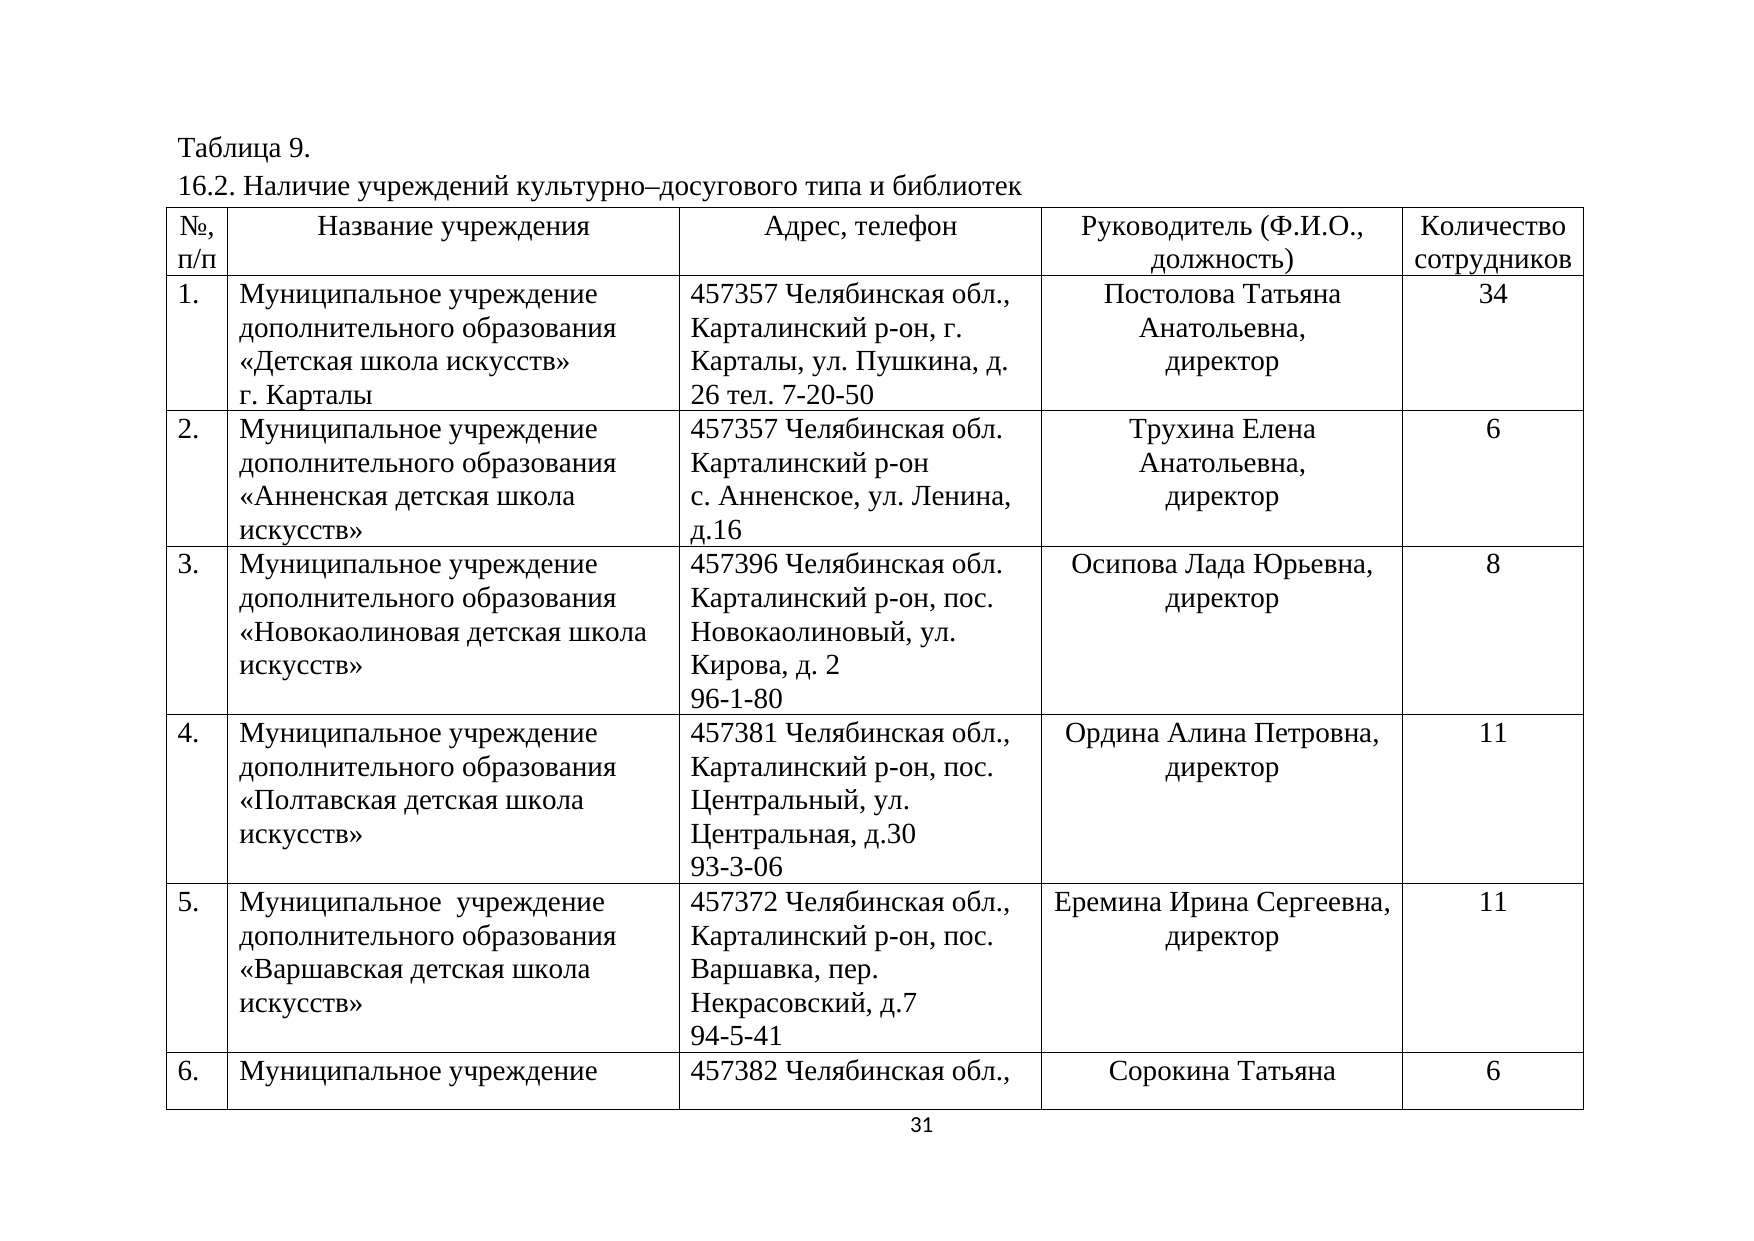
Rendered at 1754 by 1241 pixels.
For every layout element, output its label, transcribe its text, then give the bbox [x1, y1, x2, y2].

table_cell Муниципальное учреждение дополнительного образования «Детская школа искусств» г. Карталы [228, 276, 679, 410]
table_cell 8 [1403, 547, 1583, 714]
table_cell 6. [167, 1053, 227, 1109]
table_cell Осипова Лада Юрьевна, директор [1042, 547, 1402, 714]
table_cell Муниципальное учреждение дополнительного образования «Анненская детская школа искусств» [228, 411, 679, 546]
table_header Название учреждения [228, 208, 679, 275]
table_cell 457396 Челябинская обл. Карталинский р-он, пос. Новокаолиновый, ул. Кирова, д. 2 96-1-80 [680, 547, 1041, 714]
table_cell Муниципальное учреждение дополнительного образования «Новокаолиновая детская школа искусств» [228, 547, 679, 714]
table_cell Муниципальное учреждение дополнительного образования «Полтавская детская школа искусств» [228, 715, 679, 883]
table_cell 1. [167, 276, 227, 410]
table_header Руководитель (Ф.И.О., должность) [1042, 208, 1402, 275]
text 16.2. Наличие учреждений культурно–досугового типа и библиотек [177, 168, 1665, 202]
text Таблица 9. [177, 130, 1665, 163]
table_cell 457357 Челябинская обл. Карталинский р-он с. Анненское, ул. Ленина, д.16 [680, 411, 1041, 546]
table_cell 457381 Челябинская обл., Карталинский р-он, пос. Центральный, ул. Центральная, д.30 93-3-06 [680, 715, 1041, 883]
table_cell Муниципальное учреждение дополнительного образования «Варшавская детская школа искусств» [228, 884, 679, 1052]
table_header Количество сотрудников [1403, 208, 1583, 275]
table_cell Трухина Елена Анатольевна, директор [1042, 411, 1402, 546]
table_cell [680, 1053, 1041, 1109]
table_cell 11 [1403, 715, 1583, 883]
table_header №, п/п [167, 208, 227, 275]
table_header Адрес, телефон [680, 208, 1041, 275]
table_cell Ордина Алина Петровна, директор [1042, 715, 1402, 883]
table_cell 11 [1403, 884, 1583, 1052]
table_cell 457357 Челябинская обл., Карталинский р-он, г. Карталы, ул. Пушкина, д. 26 тел. 7-20-50 [680, 276, 1041, 410]
table_cell Еремина Ирина Сергеевна, директор [1042, 884, 1402, 1052]
table_cell 6 [1403, 1053, 1583, 1109]
table_cell 2. [167, 411, 227, 546]
table_cell Постолова Татьяна Анатольевна, директор [1042, 276, 1402, 410]
table_cell 4. [167, 715, 227, 883]
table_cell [1042, 1053, 1402, 1109]
table_cell 3. [167, 547, 227, 714]
table_cell 457372 Челябинская обл., Карталинский р-он, пос. Варшавка, пер. Некрасовский, д.7 94-5-41 [680, 884, 1041, 1052]
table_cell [228, 1053, 679, 1109]
table_cell 34 [1403, 276, 1583, 410]
table_cell 6 [1403, 411, 1583, 546]
table_cell 5. [167, 884, 227, 1052]
